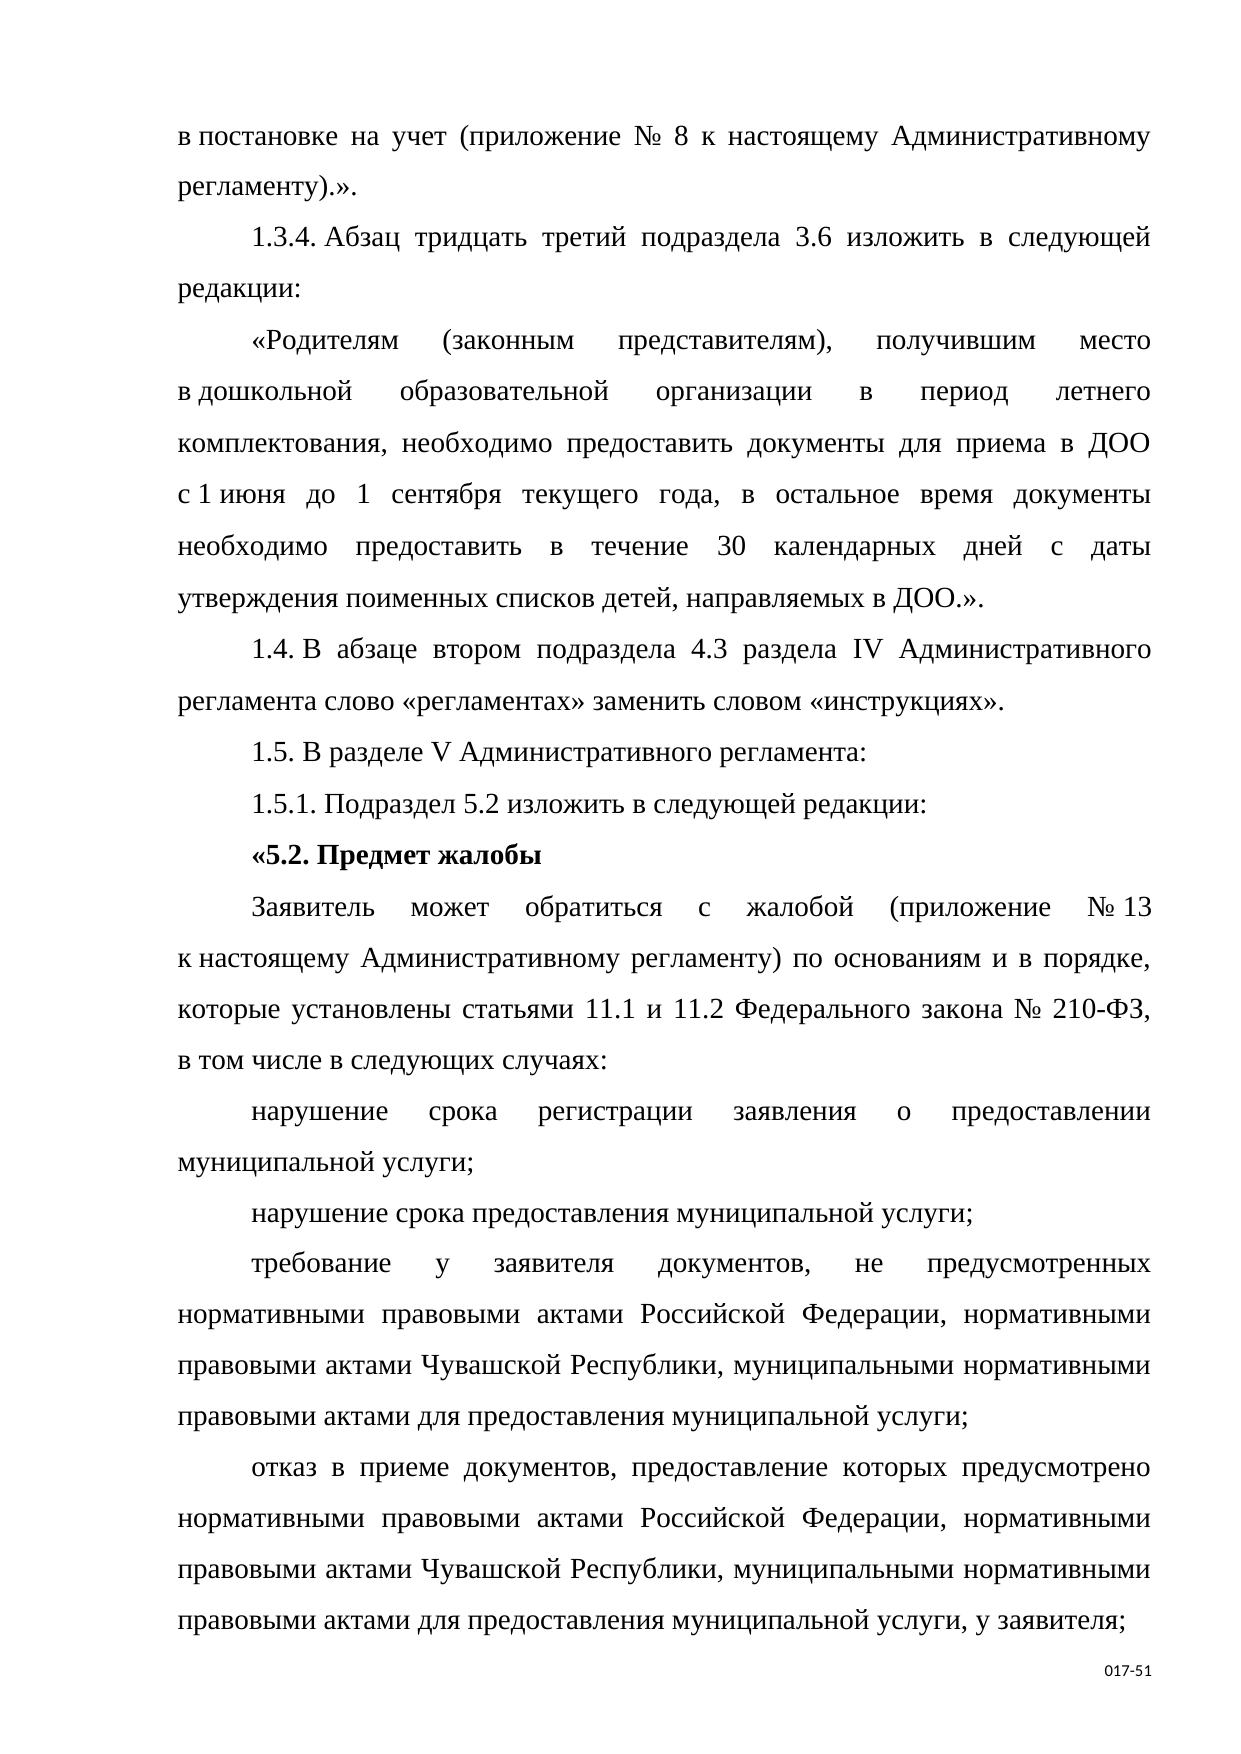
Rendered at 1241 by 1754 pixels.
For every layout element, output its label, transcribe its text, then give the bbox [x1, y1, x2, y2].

text отказ в приеме документов, предоставление которых предусмотрено нормативными правовыми актами Российской Федерации, нормативными правовыми актами Чувашской Республики, муниципальными нормативными правовыми актами для предоставления муниципальной услуги, у заявителя; [177, 1449, 1152, 1636]
text требование у заявителя документов, не предусмотренных нормативными правовыми актами Российской Федерации, нормативными правовыми актами Чувашской Республики, муниципальными нормативными правовыми актами для предоставления муниципальной услуги; [177, 1246, 1152, 1432]
text 1.4. В абзаце втором подраздела 4.3 раздела IV Административного регламента слово «регламентах» заменить словом «инструкциях». [177, 631, 1152, 716]
text «5.2. Предмет жалобы [177, 837, 1152, 871]
text нарушение срока предоставления муниципальной услуги; [177, 1195, 1152, 1228]
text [177, 118, 1152, 202]
text нарушение срока регистрации заявления о предоставлении муниципальной услуги; [177, 1093, 1152, 1177]
text «Родителям (законным представителям), получившим место в дошкольной образовательной организации в период летнего комплектования, необходимо предоставить документы для приема в ДОО с 1 июня до 1 сентября текущего года, в остальное время документы необходимо предоставить в течение 30 календарных дней с даты утверждения поименных списков детей, направляемых в ДОО.». [177, 322, 1152, 613]
text Заявитель может обратиться с жалобой (приложение № 13 к настоящему Административному регламенту) по основаниям и в порядке, которые установлены статьями 11.1 и 11.2 Федерального закона № 210-ФЗ, в том числе в следующих случаях: [177, 889, 1152, 1075]
text 1.5.1. Подраздел 5.2 изложить в следующей редакции: [177, 786, 1152, 819]
text 1.5. В разделе V Административного регламента: [177, 734, 1152, 768]
text 1.3.4. Абзац тридцать третий подраздела 3.6 изложить в следующей редакции: [177, 219, 1152, 304]
